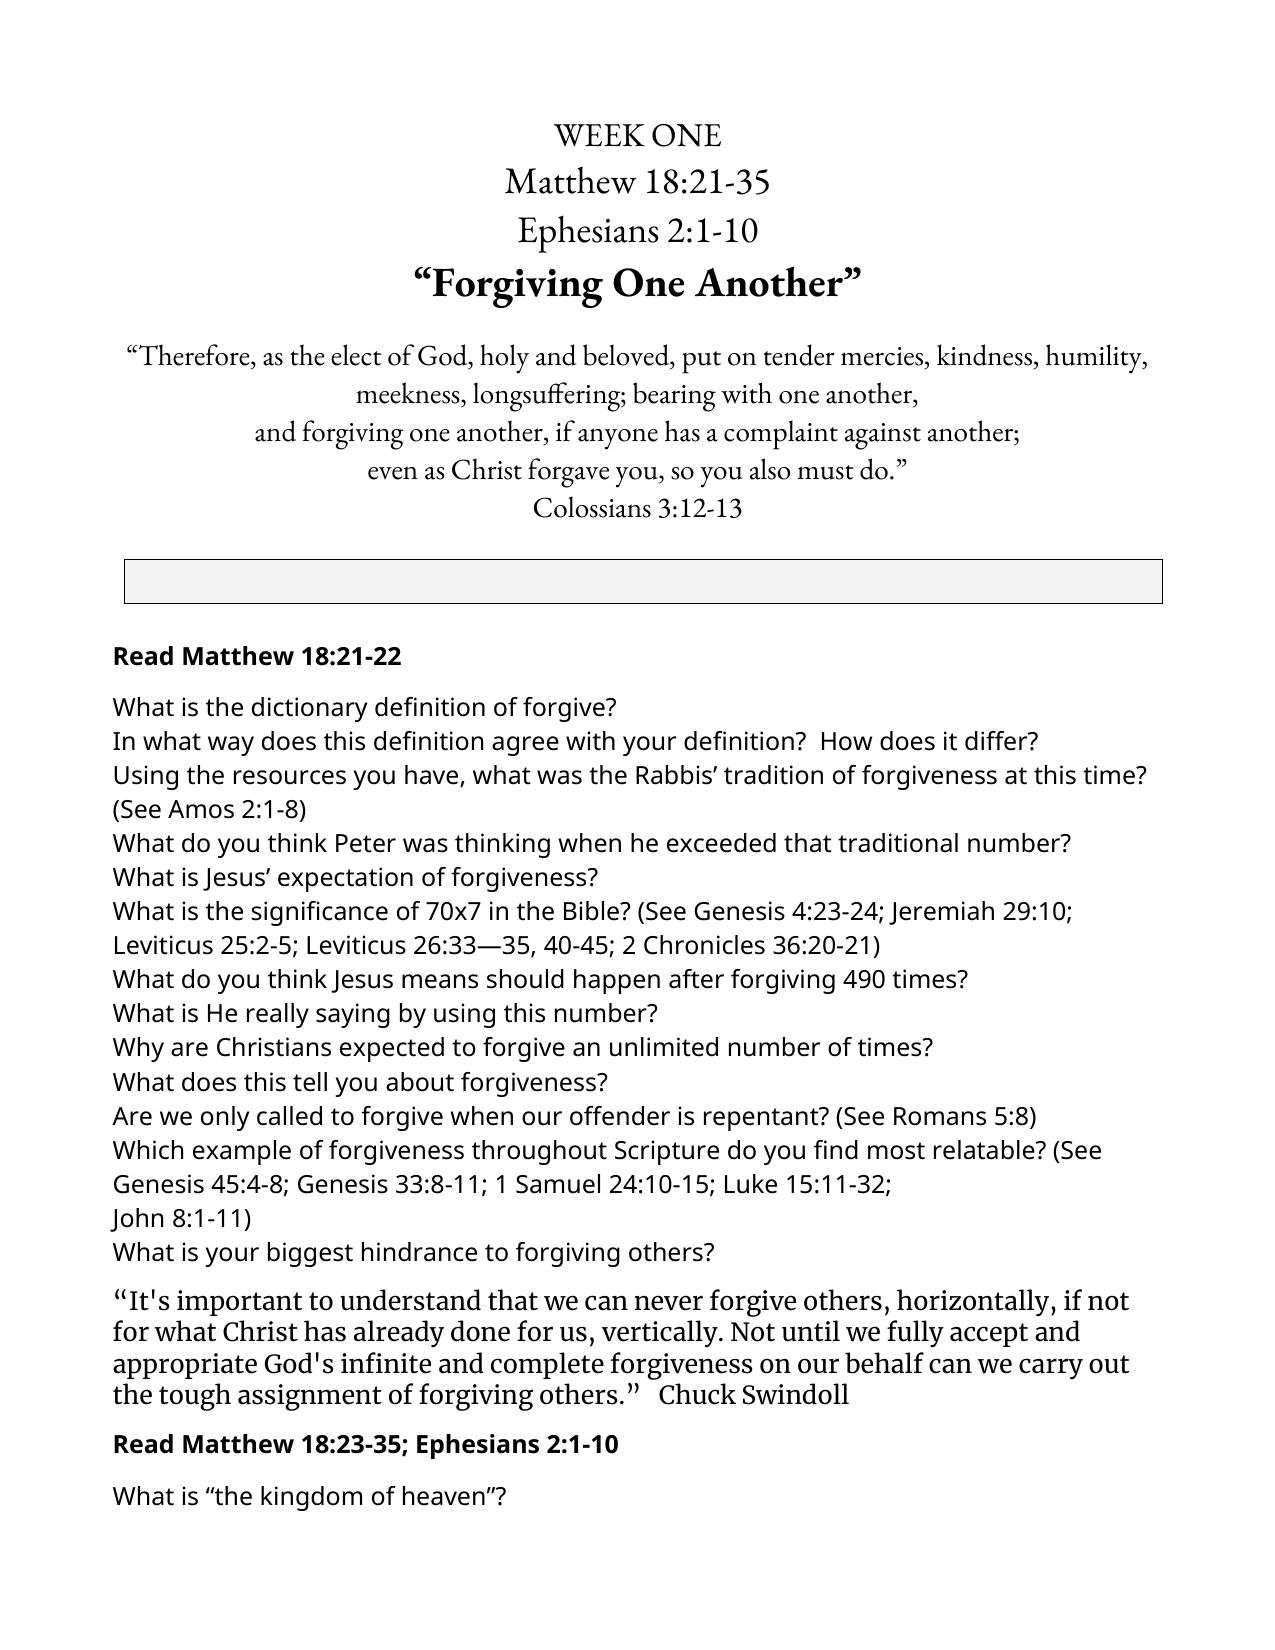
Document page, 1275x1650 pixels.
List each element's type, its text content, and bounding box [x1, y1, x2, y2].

text What is “the kingdom of heaven”? [112, 1478, 1162, 1512]
text What do you think Peter was thinking when he exceeded that traditional number? [112, 826, 1162, 860]
text even as Christ forgave you, so you also must do.” [112, 450, 1162, 488]
text What is your biggest hindrance to forgiving others? [112, 1234, 1162, 1268]
text and forgiving one another, if anyone has a complaint against another; [112, 412, 1162, 450]
table_header [125, 560, 1162, 603]
text Why are Christians expected to forgive an unlimited number of times? [112, 1030, 1162, 1064]
text the tough assignment of forgiving others.” Chuck Swindoll [112, 1380, 1162, 1411]
text What does this tell you about forgiveness? [112, 1064, 1162, 1098]
text Read Matthew 18:21-22 [112, 638, 1162, 672]
text “It's important to understand that we can never forgive others, horizontally, if not for what Christ has already done for us, vertically. Not until we fully accept and appropriate God's infinite and complete forgiveness on our behalf can we carry out [112, 1286, 1162, 1380]
text Ephesians 2:1-10 [112, 205, 1162, 254]
text What is Jesus’ expectation of forgiveness? [112, 860, 1162, 894]
text What is He really saying by using this number? [112, 996, 1162, 1030]
text Matthew 18:21-35 [112, 156, 1162, 205]
text What is the significance of 70x7 in the Bible? (See Genesis 4:23-24; Jeremiah 29:10; Leviticus 25:2-5; Leviticus 26:33—35, 40-45; 2 Chronicles 36:20-21) [112, 894, 1162, 962]
text “Therefore, as the elect of God, holy and beloved, put on tender mercies, kindness, humility, meekness, longsuffering; bearing with one another, [112, 336, 1162, 412]
text What do you think Jesus means should happen after forgiving 490 times? [112, 962, 1162, 996]
text What is the dictionary definition of forgive? [112, 689, 1162, 723]
text WEEK ONE [112, 112, 1162, 156]
text “Forgiving One Another” [112, 254, 1162, 308]
text Which example of forgiveness throughout Scripture do you find most relatable? (See Genesis 45:4-8; Genesis 33:8-11; 1 Samuel 24:10-15; Luke 15:11-32; [112, 1132, 1162, 1200]
text Using the resources you have, what was the Rabbis’ tradition of forgiveness at this time? (See Amos 2:1-8) [112, 758, 1162, 826]
text Are we only called to forgive when our offender is repentant? (See Romans 5:8) [112, 1098, 1162, 1132]
text Colossians 3:12-13 [112, 488, 1162, 526]
text John 8:1-11) [112, 1200, 1162, 1234]
text Read Matthew 18:23-35; Ephesians 2:1-10 [112, 1427, 1162, 1461]
text In what way does this definition agree with your definition? How does it differ? [112, 723, 1162, 758]
